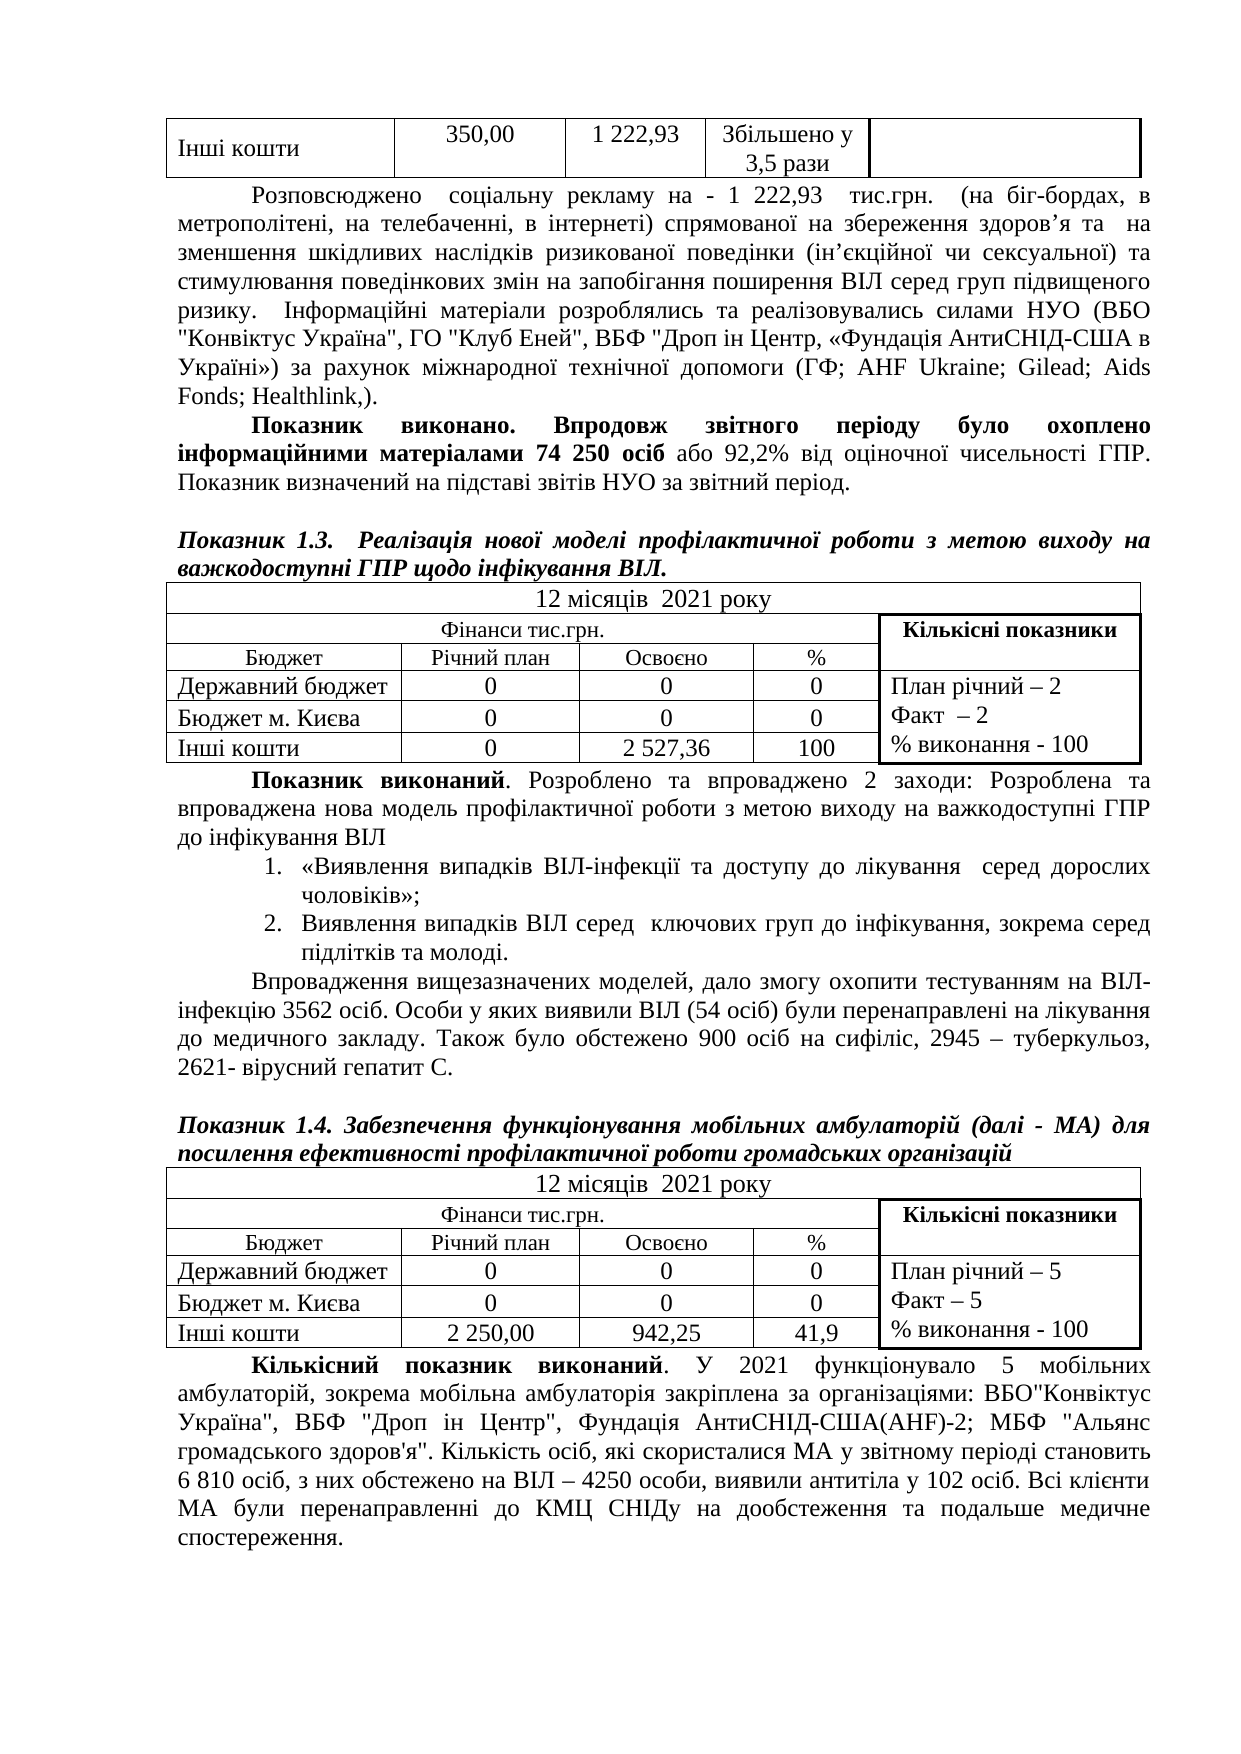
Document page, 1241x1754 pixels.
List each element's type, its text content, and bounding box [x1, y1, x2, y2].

table_cell 100 [754, 733, 878, 762]
table_cell 0 [402, 733, 579, 762]
list Виявлення випадків ВІЛ серед ключових груп до інфікування, зокрема серед підлітків та молоді. [263, 908, 1152, 966]
table_cell План річний – 5 Факт – 5 % виконання - 100 [881, 1256, 1139, 1347]
table_cell Фінанси тис.грн. [167, 1199, 878, 1228]
table_cell 2 527,36 [580, 733, 753, 762]
table_cell Інші кошти [167, 119, 394, 177]
table_cell Річний план [402, 1229, 579, 1255]
table_cell Збільшено у 3,5 рази [706, 119, 868, 177]
table_cell Кількісні показники [881, 616, 1139, 670]
table_cell Бюджет [167, 644, 401, 670]
table_cell Освоєно [580, 644, 753, 670]
list «Виявлення випадків ВІЛ-інфекції та доступу до лікування серед дорослих чоловіків»; [263, 851, 1152, 908]
text Показник 1.3. Реалізація нової моделі профілактичної роботи з метою виходу на важкодоступні ГПР щодо інфікування ВІЛ. [177, 525, 1152, 582]
table_cell 2 250,00 [402, 1318, 579, 1347]
table_header 12 місяців 2021 року [167, 583, 1140, 613]
table_cell Освоєно [580, 1229, 753, 1255]
text Впровадження вищезазначених моделей, дало змогу охопити тестуванням на ВІЛ-інфекцію 3562 осіб. Особи у яких виявили ВІЛ (54 осіб) були перенаправлені на лікування до медичного закладу. Також було обстежено 900 осіб на сифіліс, 2945 – туберкульоз, 2621- вірусний гепатит С. [177, 966, 1152, 1081]
text Розповсюджено соціальну рекламу на - 1 222,93 тис.грн. (на біг-бордах, в метрополітені, на телебаченні, в інтернеті) спрямованої на збереження здоров’я та на зменшення шкідливих наслідків ризикованої поведінки (ін’єкційної чи сексуальної) та стимулювання поведінкових змін на запобігання поширення ВІЛ серед груп підвищеного ризику. Інформаційні матеріали розроблялись та реалізовувались силами НУО (ВБО "Конвіктус Україна", ГО "Клуб Еней", ВБФ "Дроп ін Центр, «Фундація АнтиСНІД-США в Україні») за рахунок міжнародної технічної допомоги (ГФ; AHF Ukraine; Gilead; Aids Fonds; Healthlink,). [177, 180, 1152, 410]
table_cell 942,25 [580, 1318, 753, 1347]
table_cell Державний бюджет [167, 671, 401, 700]
table_cell 0 [580, 671, 753, 700]
table_cell Бюджет м. Києва [167, 701, 401, 732]
table_cell Кількісні показники [881, 1201, 1139, 1255]
table_cell 350,00 [395, 119, 565, 177]
text Кількісний показник виконаний. У 2021 функціонувало 5 мобільних амбулаторій, зокрема мобільна амбулаторія закріплена за організаціями: ВБО"Конвіктус Україна", ВБФ "Дроп ін Центр", Фундація АнтиСНІД-США(AHF)-2; МБФ "Альянс громадського здоров'я". Кількість осіб, які скористалися МА у звітному періоді становить 6 810 осіб, з них обстежено на ВІЛ – 4250 особи, виявили антитіла у 102 осіб. Всі клієнти МА були перенаправленні до КМЦ СНІДу на дообстеження та подальше медичне спостереження. [177, 1350, 1152, 1551]
table_header 12 місяців 2021 року [167, 1168, 1140, 1198]
table_cell 0 [580, 701, 753, 732]
table_cell Бюджет м. Києва [167, 1286, 401, 1317]
table_cell 0 [402, 671, 579, 700]
table_cell 0 [402, 1256, 579, 1285]
table_cell План річний – 2 Факт – 2 % виконання - 100 [881, 671, 1139, 762]
table_cell Інші кошти [167, 1318, 401, 1347]
table_cell 0 [754, 1256, 878, 1285]
table_cell 0 [402, 1286, 579, 1317]
table_cell 0 [580, 1256, 753, 1285]
table_cell 1 222,93 [566, 119, 705, 177]
table_cell % [754, 1229, 878, 1255]
table_cell 41,9 [754, 1318, 878, 1347]
text Показник виконаний. Розроблено та впроваджено 2 заходи: Розроблена та впроваджена нова модель профілактичної роботи з метою виходу на важкодоступні ГПР до інфікування ВІЛ [177, 765, 1152, 851]
table_cell Річний план [402, 644, 579, 670]
table_cell 0 [754, 1286, 878, 1317]
table_cell Фінанси тис.грн. [167, 614, 878, 643]
table_cell 0 [754, 671, 878, 700]
text Показник виконано. Впродовж звітного періоду було охоплено інформаційними матеріалами 74 250 осіб або 92,2% від оціночної чисельності ГПР. Показник визначений на підставі звітів НУО за звітний період. [177, 410, 1152, 496]
table_cell 0 [402, 701, 579, 732]
table_cell 0 [754, 701, 878, 732]
table_cell 0 [580, 1286, 753, 1317]
table_cell Бюджет [167, 1229, 401, 1255]
table_cell % [754, 644, 878, 670]
table_cell Державний бюджет [167, 1256, 401, 1285]
table_cell Інші кошти [167, 733, 401, 762]
text Показник 1.4. Забезпечення функціонування мобільних амбулаторій (далі - МА) для посилення ефективності профілактичної роботи громадських організацій [177, 1110, 1152, 1167]
